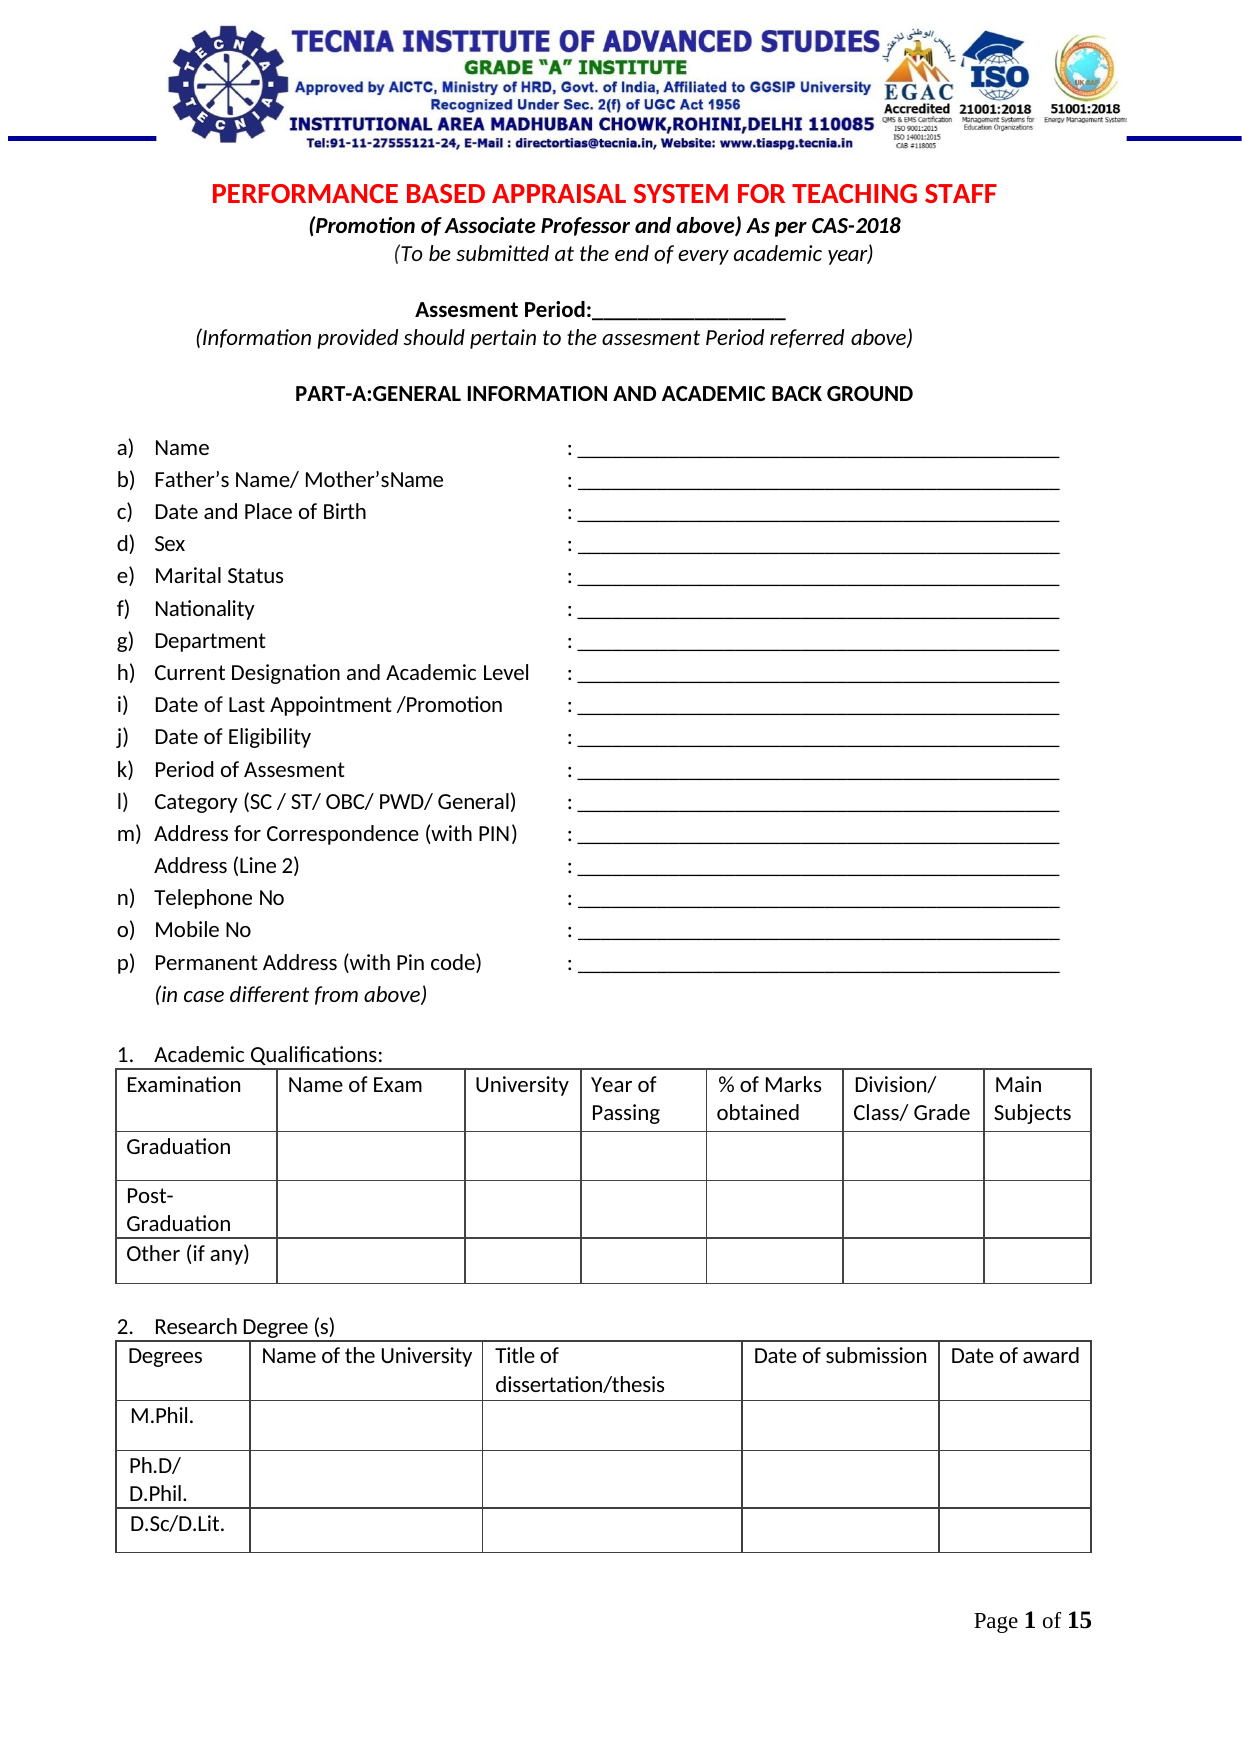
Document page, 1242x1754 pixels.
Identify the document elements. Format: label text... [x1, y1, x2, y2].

list Address (Line 2) : ___________________________________________ [154, 851, 1092, 879]
table_header Title of dissertation/thesis [483, 1342, 741, 1399]
table_header Degrees [117, 1342, 249, 1399]
table_cell [940, 1509, 1090, 1552]
list Current Designation and Academic Level : ___________________________________________ [117, 658, 1092, 686]
picture [155, 0, 1127, 153]
table_header Year of Passing [582, 1070, 706, 1131]
table_cell [743, 1451, 938, 1507]
table_cell [582, 1239, 706, 1282]
list Telephone No : ___________________________________________ [117, 883, 1092, 911]
table_header Name of the University [251, 1342, 482, 1399]
subtitle PART-A:GENERAL INFORMATION AND ACADEMIC BACK GROUND [117, 379, 1092, 407]
table_cell [278, 1239, 464, 1282]
table_cell [582, 1132, 706, 1179]
table_cell [985, 1132, 1090, 1179]
table_cell [940, 1451, 1090, 1507]
table_cell [582, 1181, 706, 1237]
table_cell [844, 1132, 983, 1179]
table_header Examination [117, 1070, 276, 1131]
text (Promotion of Associate Professor and above) As per CAS-2018 [115, 211, 1094, 239]
table_header Date of submission [743, 1342, 938, 1399]
table_cell [466, 1132, 580, 1179]
list Marital Status : ___________________________________________ [117, 562, 1092, 589]
table_cell [251, 1509, 482, 1552]
table_cell [251, 1451, 482, 1507]
subtitle Date of Last Appointment /Promotion : ___________________________________________ [117, 690, 1092, 718]
table_header Division/ Class/ Grade [844, 1070, 983, 1131]
table_cell [844, 1181, 983, 1237]
list Research Degree (s) [117, 1312, 1092, 1340]
list Address for Correspondence (with PIN) : ___________________________________________ [117, 819, 1092, 847]
list Department : ___________________________________________ [117, 626, 1092, 654]
table_cell [707, 1239, 842, 1282]
table_header Name of Exam [278, 1070, 464, 1131]
table_cell [483, 1401, 741, 1449]
table_cell [707, 1181, 842, 1237]
table_header Main Subjects [985, 1070, 1090, 1131]
text (To be submitted at the end of every academic year) [275, 239, 992, 267]
table_cell [743, 1509, 938, 1552]
table_header Date of award [940, 1342, 1090, 1399]
table_cell [985, 1181, 1090, 1237]
table_cell [940, 1401, 1090, 1449]
table_cell [466, 1239, 580, 1282]
table_header University [466, 1070, 580, 1131]
table_cell D.Sc/D.Lit. [117, 1509, 249, 1552]
table_header % of Marks obtained [707, 1070, 842, 1131]
list Name : ___________________________________________ [117, 433, 1092, 461]
list Date and Place of Birth : ___________________________________________ [117, 497, 1092, 525]
table_cell Post-Graduation [117, 1181, 276, 1237]
table_cell [466, 1181, 580, 1237]
text PERFORMANCE BASED APPRAISAL SYSTEM FOR TEACHING STAFF [115, 141, 1094, 211]
list Sex : ___________________________________________ [117, 529, 1092, 557]
text Assesment Period:_________________ [117, 295, 1084, 323]
table_cell [707, 1132, 842, 1179]
list Category (SC / ST/ OBC/ PWD/ General) : ___________________________________________ [117, 787, 1092, 815]
list Mobile No : ___________________________________________ [117, 916, 1092, 944]
table_cell [278, 1132, 464, 1179]
list Nationality : ___________________________________________ [117, 594, 1092, 622]
text (Information provided should pertain to the assesment Period referred above) [117, 323, 991, 351]
table_cell Ph.D/ D.Phil. [117, 1451, 249, 1507]
list Father’s Name/ Mother’sName : ___________________________________________ [117, 465, 1092, 493]
subtitle Period of Assesment : ___________________________________________ [117, 755, 1092, 783]
table_cell Other (if any) [117, 1239, 276, 1282]
table_cell [483, 1451, 741, 1507]
table_cell [743, 1401, 938, 1449]
list Academic Qualifications: [117, 1040, 1092, 1068]
table_cell [278, 1181, 464, 1237]
list Permanent Address (with Pin code) : ___________________________________________ [117, 948, 1092, 976]
table_cell [251, 1401, 482, 1449]
table_cell M.Phil. [117, 1401, 249, 1449]
subtitle Date of Eligibility : ___________________________________________ [117, 722, 1092, 751]
table_cell Graduation [117, 1132, 276, 1179]
list (in case different from above) [154, 980, 1092, 1008]
table_cell [844, 1239, 983, 1282]
table_cell [483, 1509, 741, 1552]
table_cell [985, 1239, 1090, 1282]
